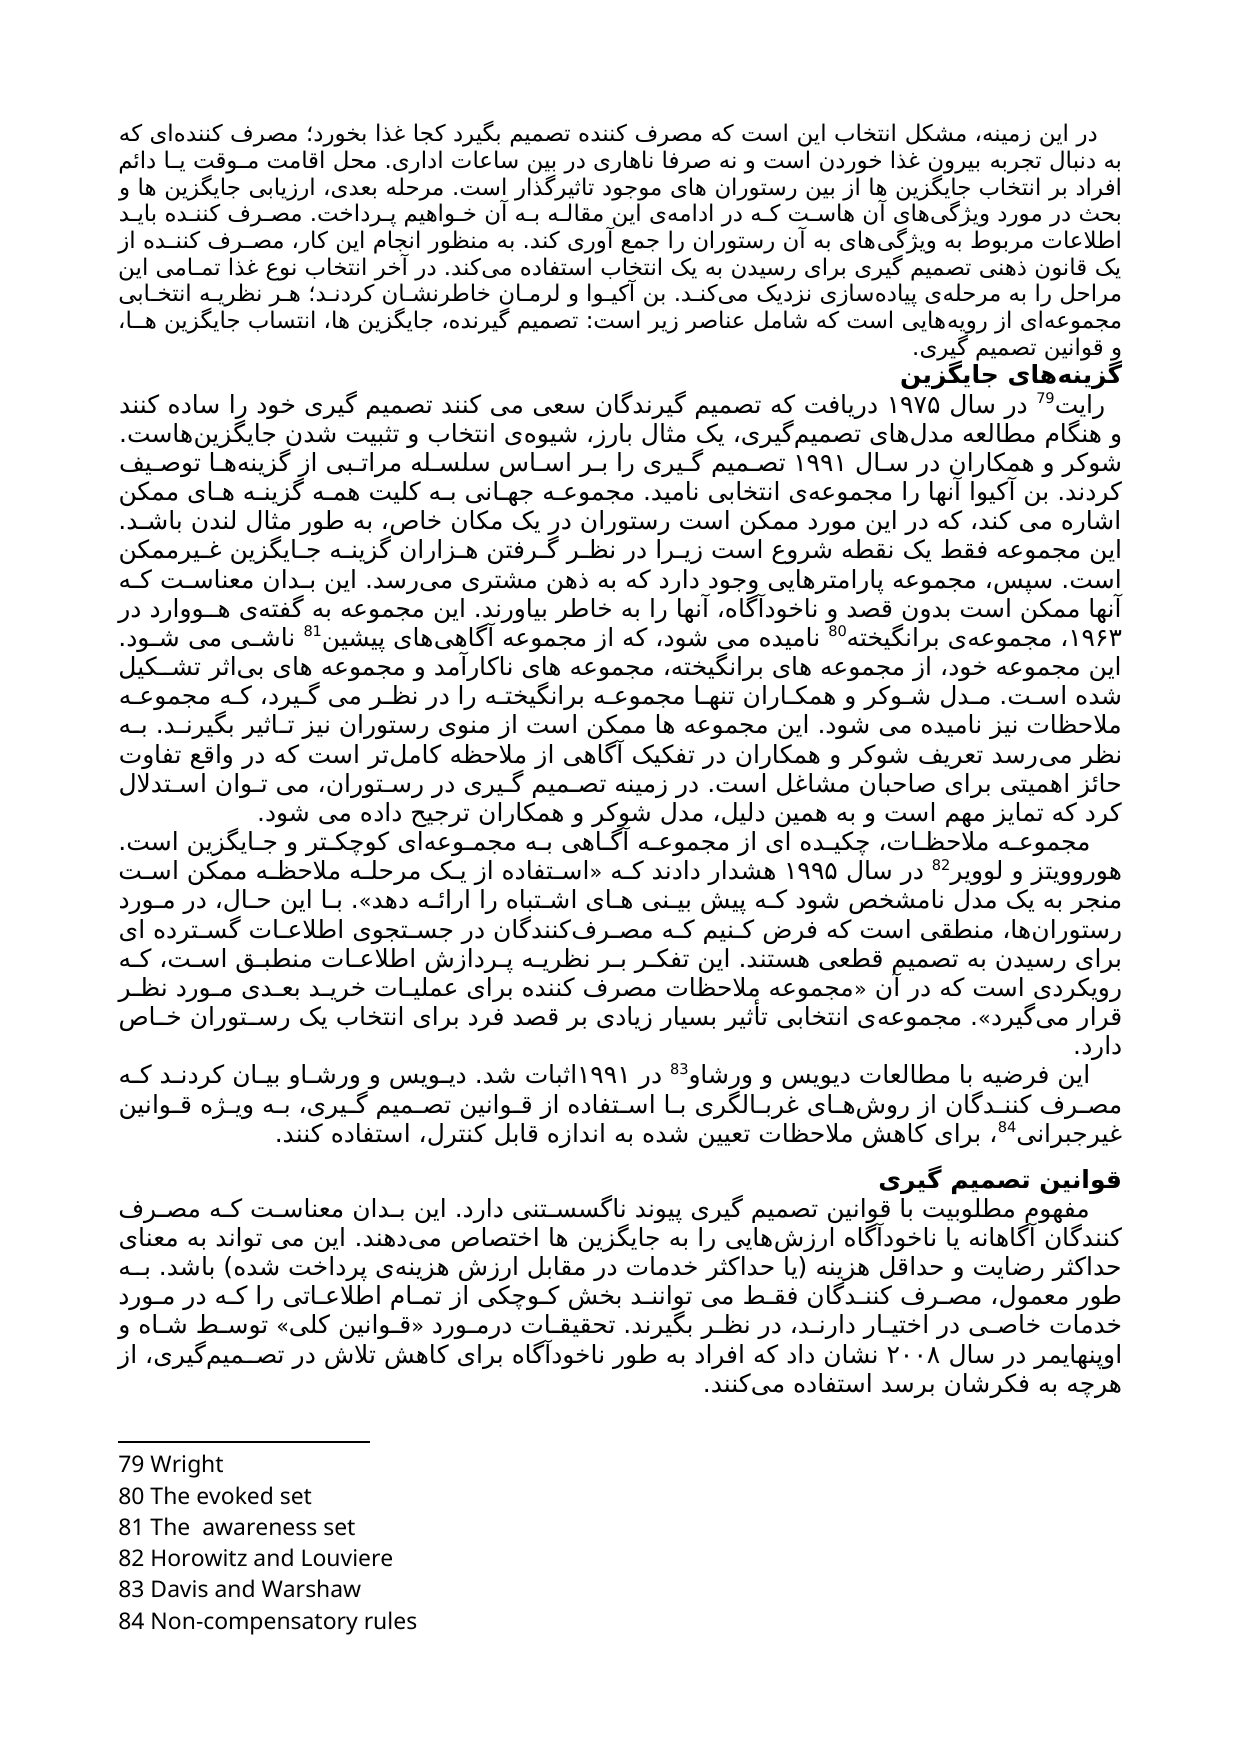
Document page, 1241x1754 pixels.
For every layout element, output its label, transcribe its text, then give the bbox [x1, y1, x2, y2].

text مفهوم مطلوبیت با قوانین تصمیم گیری پیوند ناگسستنی دارد. این بدان معناست که مصرف کنندگان آگاهانه یا ناخودآگاه ارزش‌هایی را به جایگزین ها اختصاص می‌دهند. این می تواند به معنای حداکثر رضایت و حداقل هزینه (یا حداکثر خدمات در مقابل ارزش هزینه‌ی پرداخت شده) باشد. به طور معمول، مصرف کنندگان فقط می توانند بخش کوچکی از تمام اطلاعاتی را که در مورد خدمات خاصی در اختیار دارند، در نظر بگیرند. تحقیقات درمورد «قوانین کلی» توسط شاه و اوپنهایمر در سال ۲۰۰۸ نشان داد که افراد به طور ناخودآگاه برای کاهش تلاش در تصمیم‌گیری، از هرچه به فکرشان برسد استفاده می‌کنند. [118, 1194, 1122, 1398]
text این فرضیه با مطالعات دیویس و ورشاو در ۱۹۹۱اثبات شد. دیویس و ورشاو بیان کردند که مصرف کنندگان از روش‌های غربالگری با استفاده از قوانین تصمیم گیری، به ویژه قوانین غیرجبرانی، برای کاهش ملاحظات تعیین شده به اندازه قابل کنترل، استفاده کنند. [118, 1061, 1122, 1148]
text ​ در این زمینه، مشکل انتخاب این است که مصرف کننده تصمیم بگیرد کجا غذا بخورد؛ مصرف کننده‌ای که به دنبال تجربه‌ بیرون غذا خوردن است و نه صرفا ناهاری در بین ساعات اداری. محل اقامت موقت یا دائم افراد بر انتخاب ‌جایگزین ها از بین رستوران های موجود تاثیرگذار است. مرحله بعدی، ارزیابی جایگزین ها و بحث در مورد ویژگی‌های آن هاست که در ادامه‌ی این مقاله به آن خواهیم پرداخت. مصرف کننده باید اطلاعات مربوط به ویژگی‌های به آن رستوران را جمع آوری کند. به منظور انجام این کار، مصرف کننده از یک قانون ذهنی تصمیم گیری برای رسیدن به یک انتخاب استفاده می‌کند. در آخر انتخاب نوع غذا تمامی این مراحل را به مرحله‌ی پیاده‌سازی نزدیک می‌کند. بن آکیوا و لرمان خاطرنشان کردند؛ هر نظریه انتخابی مجموعه‌ای از رویه‌هایی است که شامل عناصر زیر است: تصمیم گیرنده، جایگزین ها، انتساب جایگزین ها، و قوانین تصمیم گیری. [118, 118, 1122, 361]
text رایت در سال ۱۹۷۵ دریافت که تصمیم گیرندگان سعی می کنند تصمیم گیری خود را ساده کنند و هنگام مطالعه مدل‌های تصمیم‌گیری، یک مثال بارز، شیوه‌ی انتخاب و تثبیت شدن جایگزین‌هاست. شوکر و همکاران در سال ۱۹۹۱ تصمیم گیری را بر اساس سلسله مراتبی از گزینه‌ها توصیف کردند. بن آکیوا آنها را مجموعه‌ی انتخابی نامید. مجموعه جهانی به کلیت همه گزینه های ممکن اشاره می کند، که در این مورد ممکن است رستوران در یک مکان خاص، به طور مثال لندن باشد. این مجموعه فقط یک نقطه شروع است زیرا در نظر گرفتن هزاران گزینه جایگزین غیرممکن است. سپس، مجموعه پارامترهایی وجود دارد که به ذهن مشتری می‌رسد. این بدان معناست که آنها ممکن است بدون قصد و ناخودآگاه، آنها را به خاطر بیاورند. این مجموعه به گفته‌ی هووارد در ۱۹۶۳، مجموعه‌ی برانگیخته نامیده می شود، که از مجموعه آگاهی‌های پیشین ناشی می شود. این مجموعه خود، از مجموعه های برانگیخته، مجموعه های ناکارآمد و مجموعه های بی‌اثر تشکیل شده است. مدل شوکر و همکاران تنها مجموعه برانگیخته را در نظر می گیرد، که مجموعه ملاحظات نیز نامیده می شود. این مجموعه ها ممکن است از منوی رستوران نیز تاثیر بگیرند. به نظر می‌رسد تعریف شوکر و همکاران در تفکیک آگاهی از ملاحظه کامل‌تر است که در واقع تفاوت حائز اهمیتی برای صاحبان مشاغل است. در زمینه تصمیم گیری در رستوران، می توان استدلال کرد که تمایز مهم است و به همین دلیل، مدل شوکر و همکاران ترجیح داده می شود. [118, 390, 1122, 827]
text گزینه‌های جایگزین [118, 361, 1122, 390]
text مجموعه ملاحظات، چکیده ای از مجموعه آگاهی به مجموعه‌ای کوچکتر و جایگزین است. هوروویتز و لوویر در سال ۱۹۹۵ هشدار دادند که «استفاده از یک مرحله ملاحظه ممکن است منجر به یک مدل نامشخص شود که پیش بینی های اشتباه را ارائه دهد». با این حال، در مورد رستوران‌ها، منطقی است که فرض کنیم که مصرف‌کنندگان در جستجوی اطلاعات گسترده ای برای رسیدن به تصمیم قطعی هستند. این تفکر بر نظریه پردازش اطلاعات منطبق است، که رویکردی است که در آن «مجموعه ملاحظات مصرف کننده برای عملیات خرید بعدی مورد نظر قرار می‌گیرد». مجموعه‌ی انتخابی تأثیر بسیار زیادی بر قصد فرد برای انتخاب یک رستوران خاص دارد. [118, 827, 1122, 1061]
text قوانین تصمیم گیری [118, 1165, 1122, 1194]
